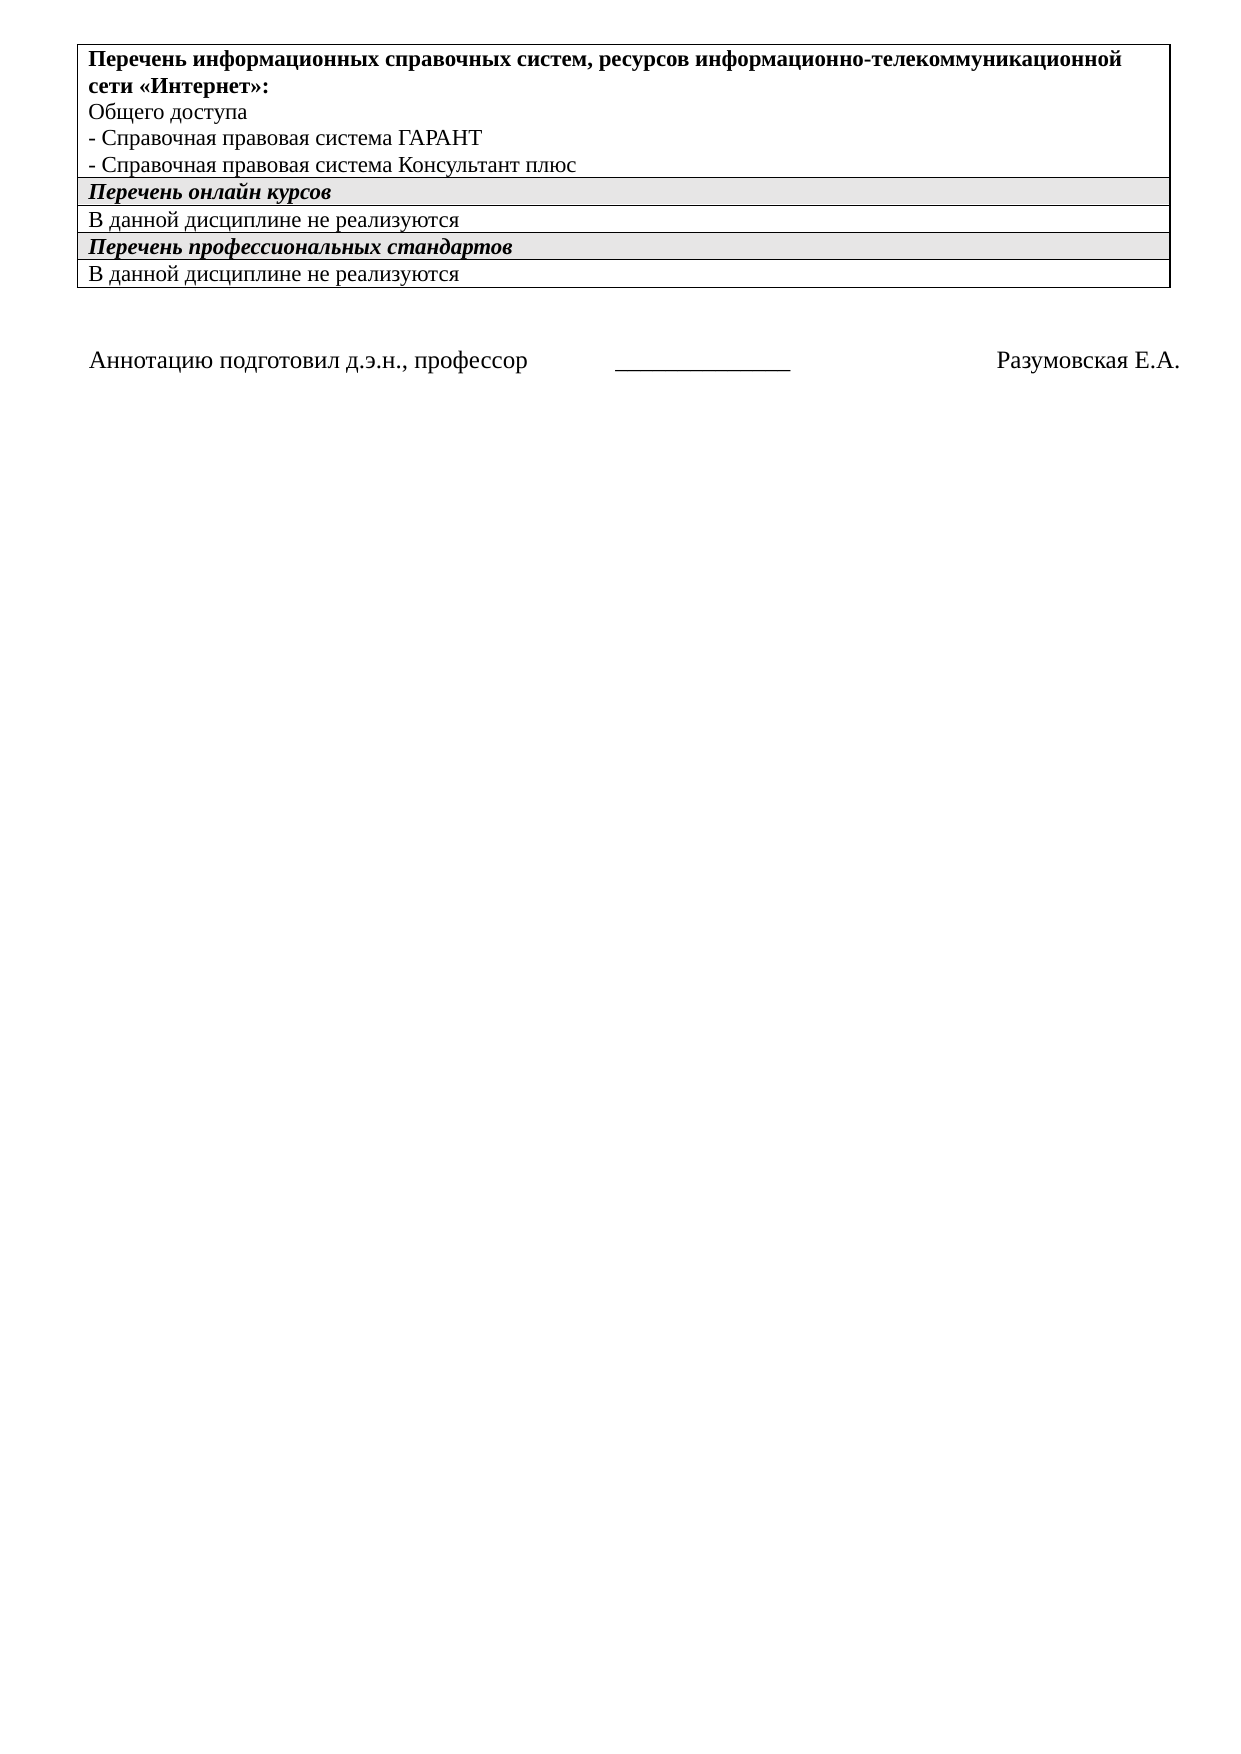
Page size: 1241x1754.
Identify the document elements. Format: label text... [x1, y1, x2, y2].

text Аннотацию подготовил д.э.н., профессор ______________ Разумовская Е.А. [88, 345, 1181, 374]
table_cell Перечень профессиональных стандартов [78, 233, 1169, 259]
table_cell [78, 45, 1169, 177]
table_cell В данной дисциплине не реализуются [78, 206, 1169, 232]
table_cell В данной дисциплине не реализуются [78, 260, 1169, 287]
table_cell Перечень онлайн курсов [78, 178, 1169, 204]
